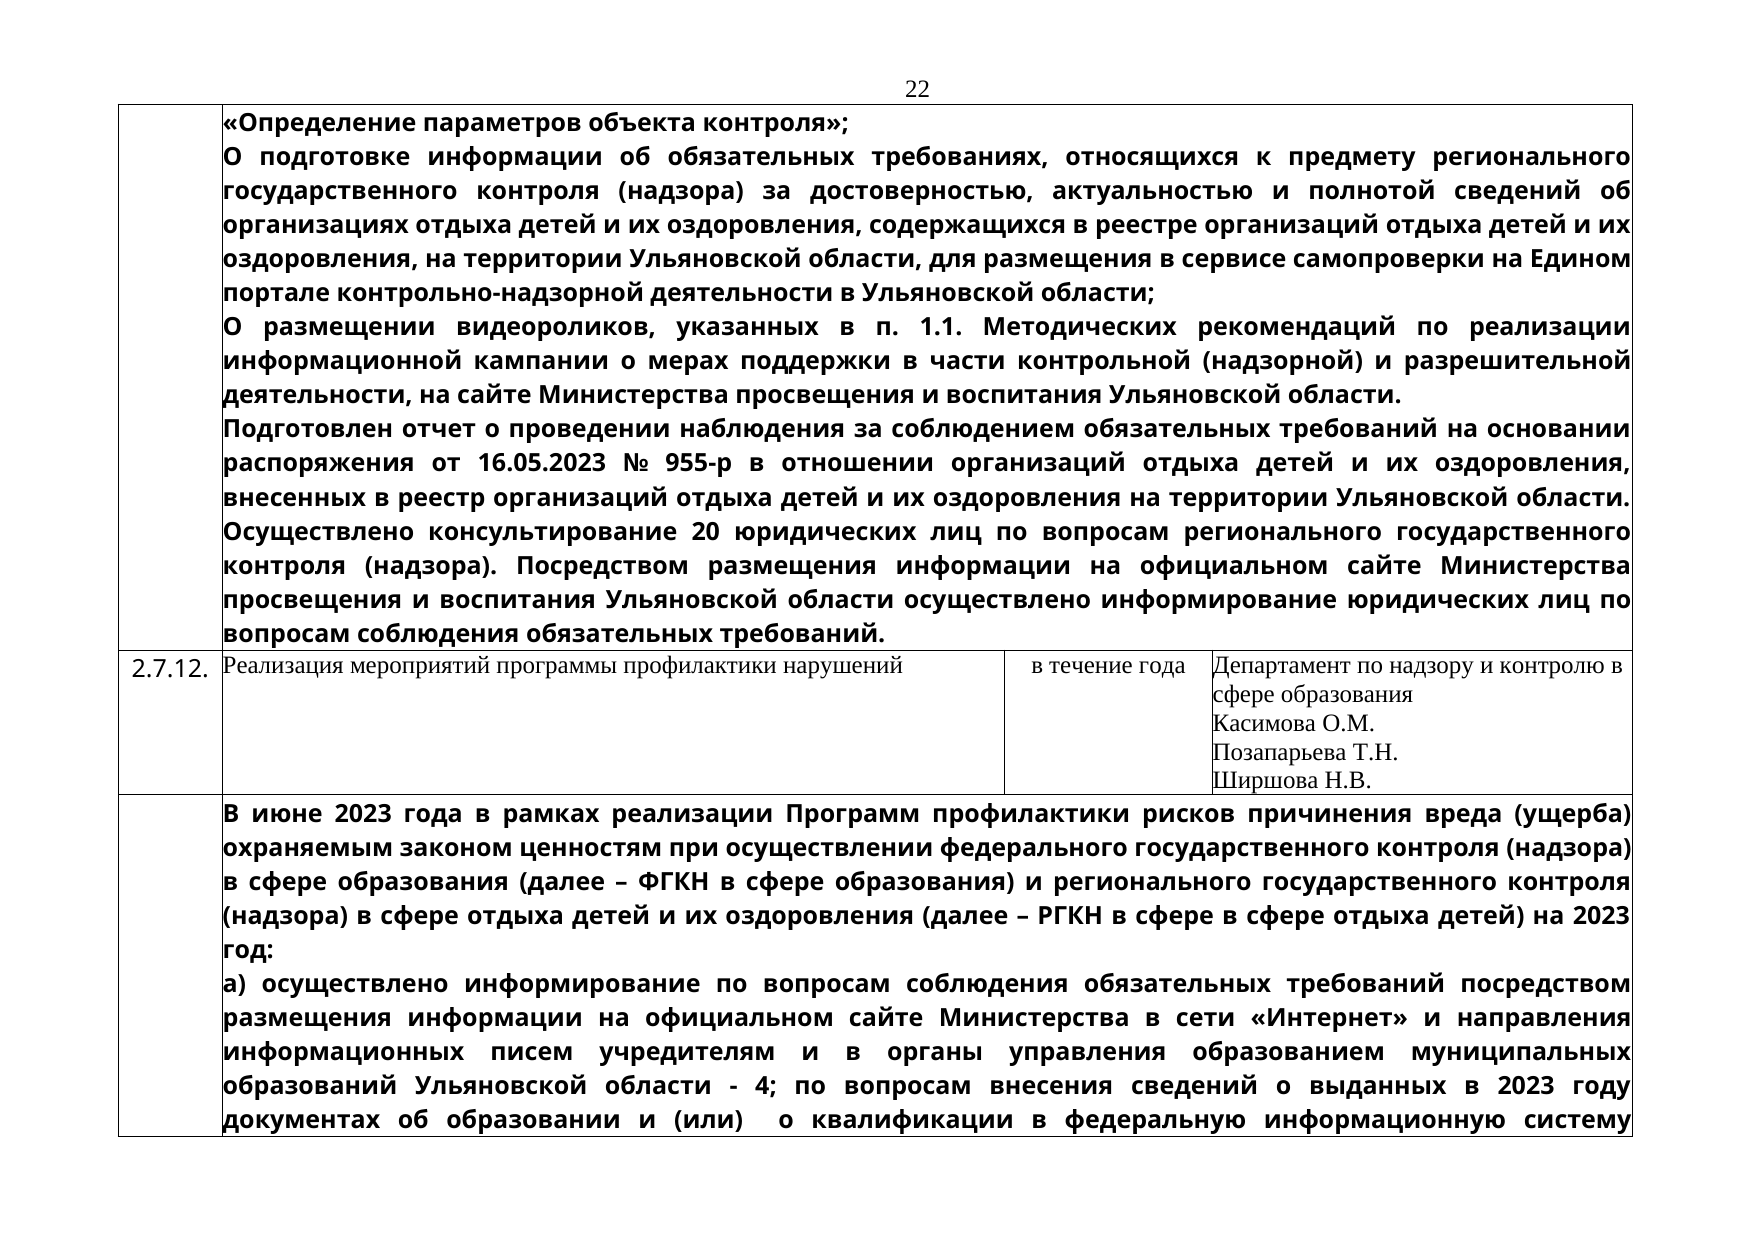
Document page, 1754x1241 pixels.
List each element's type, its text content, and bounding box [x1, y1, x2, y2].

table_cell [223, 795, 1632, 1136]
table_cell 2.7.12. [119, 651, 222, 794]
table_cell Реализация мероприятий программы профилактики нарушений [223, 651, 1004, 794]
table_cell Департамент по надзору и контролю в сфере образования Касимова О.М. Позапарьева Т.Н. Ширшова Н.В. [1213, 651, 1632, 794]
table_cell [119, 105, 222, 649]
table_cell [119, 795, 222, 1136]
table_cell в течение года [1005, 651, 1212, 794]
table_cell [223, 105, 1632, 649]
